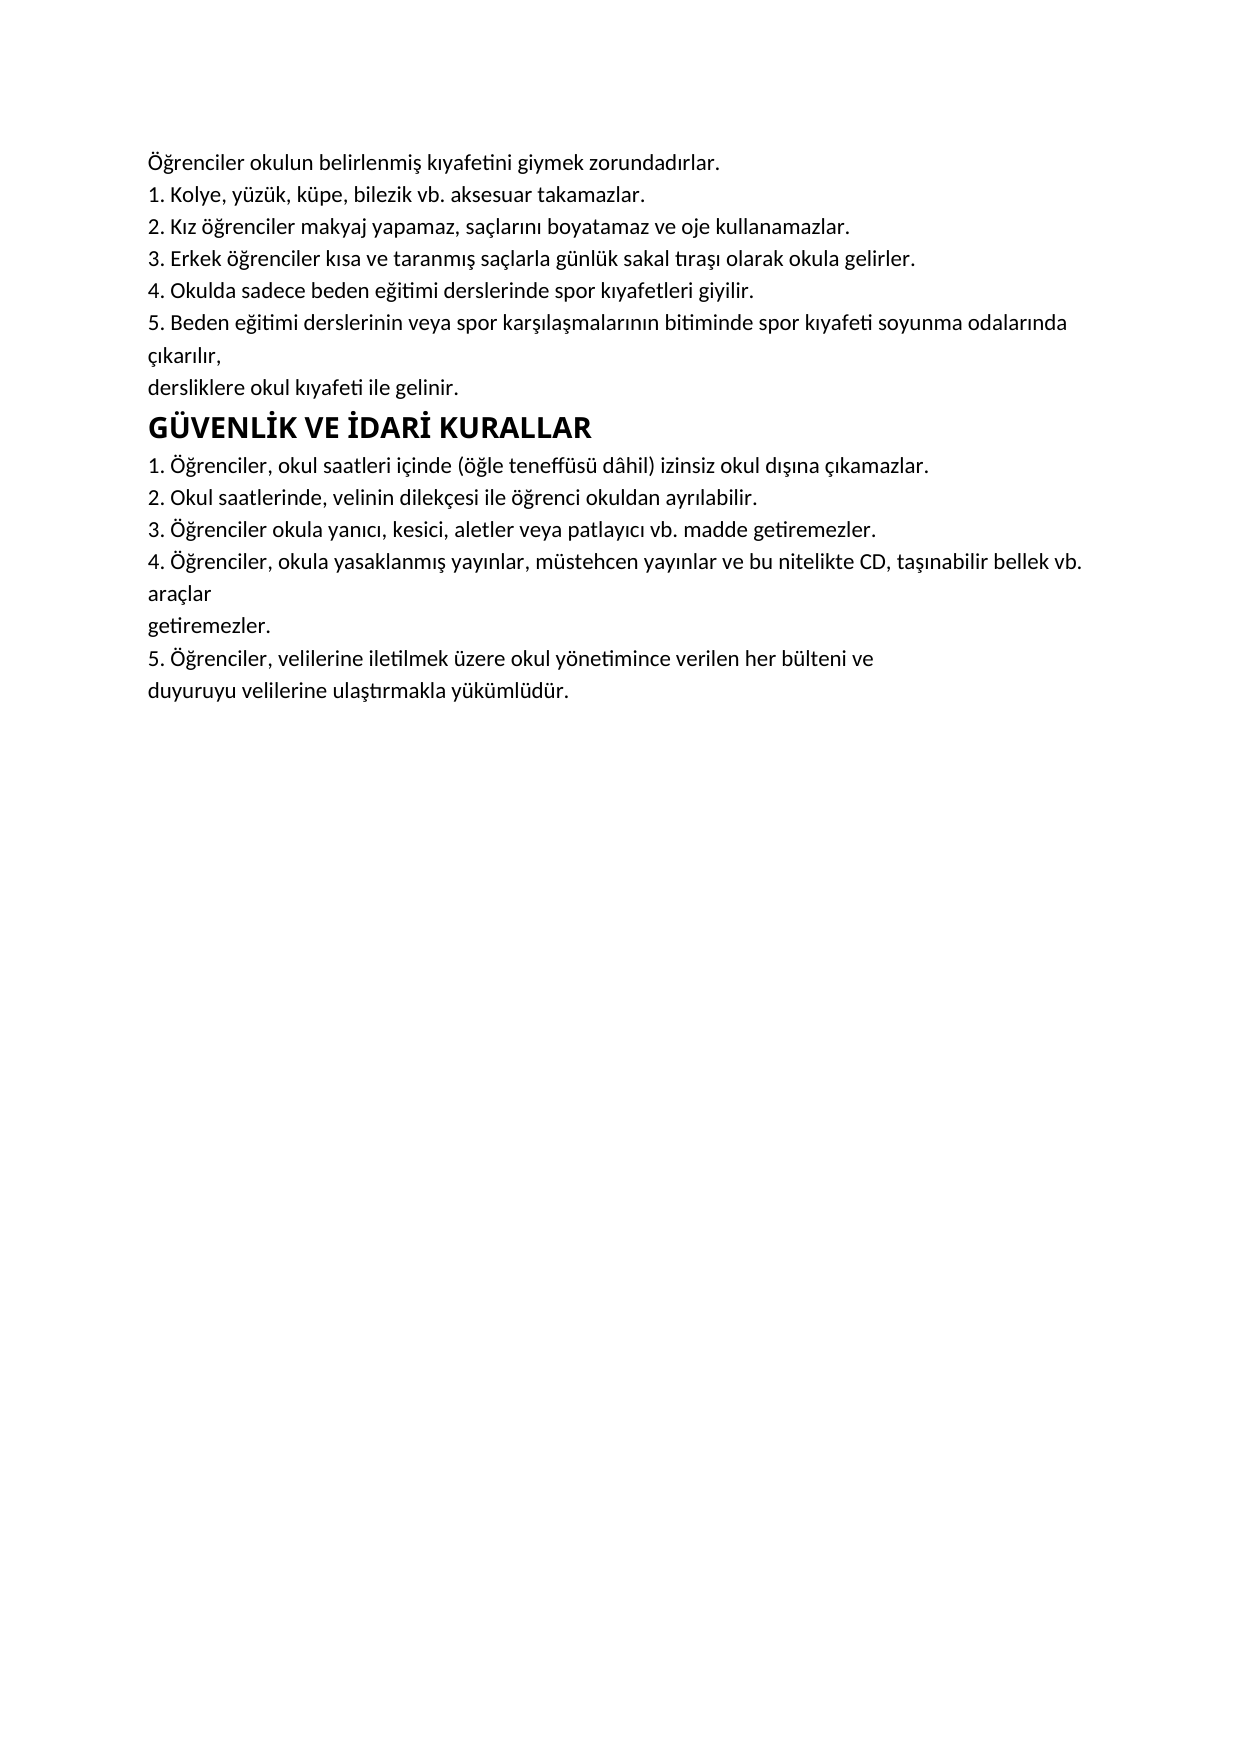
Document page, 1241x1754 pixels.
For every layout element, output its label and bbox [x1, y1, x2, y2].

text [148, 148, 1093, 704]
